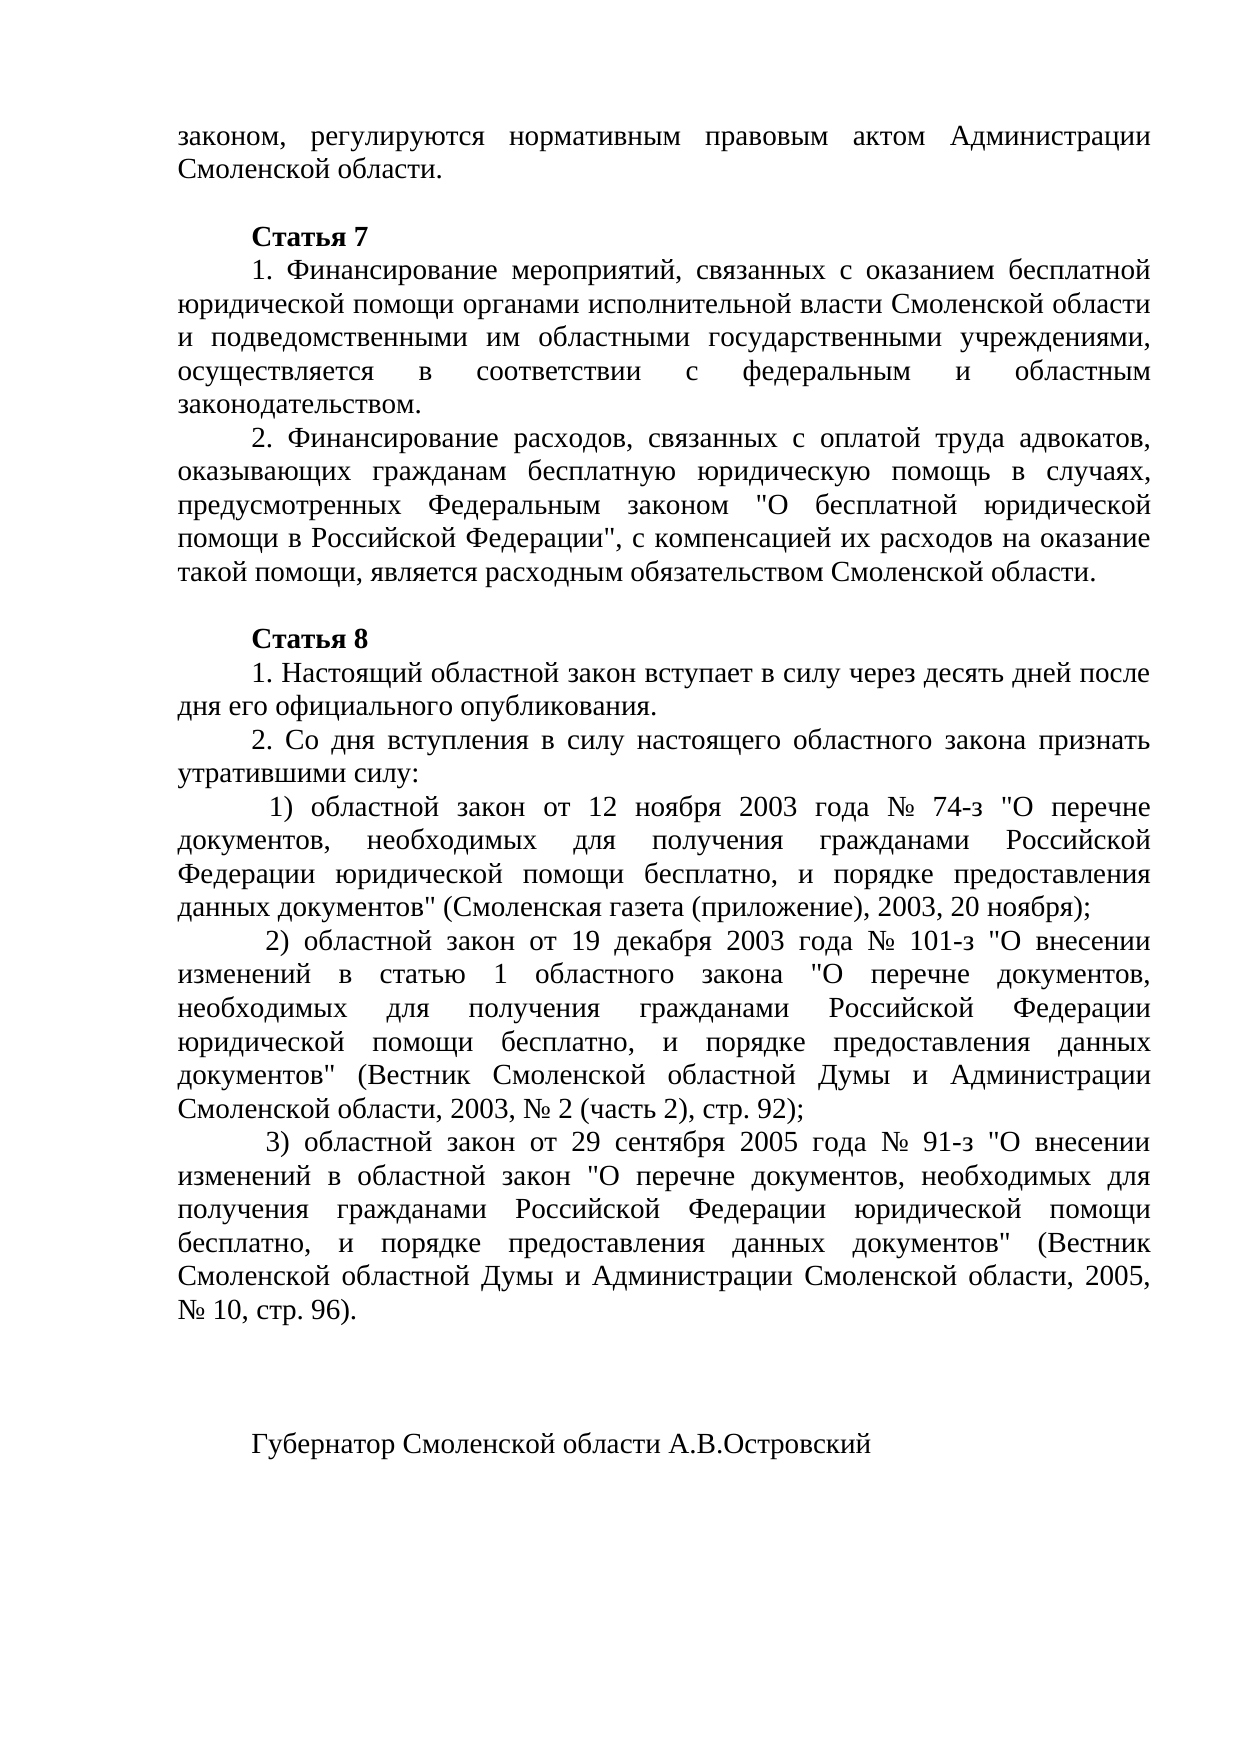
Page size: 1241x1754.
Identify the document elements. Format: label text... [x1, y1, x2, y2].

text 1. Финансирование мероприятий, связанных с оказанием бесплатной юридической помощи органами исполнительной власти Смоленской области и подведомственными им областными государственными учреждениями, осуществляется в соответствии с федеральным и областным законодательством. [177, 252, 1152, 420]
text 2. Финансирование расходов, связанных с оплатой труда адвокатов, оказывающих гражданам бесплатную юридическую помощь в случаях, предусмотренных Федеральным законом "О бесплатной юридической помощи в Российской Федерации", с компенсацией их расходов на оказание такой помощи, является расходным обязательством Смоленской области. [177, 420, 1152, 588]
text 1. Настоящий областной закон вступает в силу через десять дней после дня его официального опубликования. [177, 655, 1152, 722]
text Статья 7 [177, 219, 1152, 252]
text 3) областной закон от 29 сентября 2005 года № 91-з "О внесении изменений в областной закон "О перечне документов, необходимых для получения гражданами Российской Федерации юридической помощи бесплатно, и порядке предоставления данных документов" (Вестник Смоленской областной Думы и Администрации Смоленской области, 2005, № 10, стр. 96). [177, 1124, 1152, 1326]
text 2) областной закон от 19 декабря 2003 года № 101-з "О внесении изменений в статью 1 областного закона "О перечне документов, необходимых для получения гражданами Российской Федерации юридической помощи бесплатно, и порядке предоставления данных документов" (Вестник Смоленской областной Думы и Администрации Смоленской области, 2003, № 2 (часть 2), стр. 92); [177, 923, 1152, 1124]
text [177, 118, 1152, 185]
text Губернатор Смоленской области А.В.Островский [177, 1426, 1152, 1460]
text 2. Со дня вступления в силу настоящего областного закона признать утратившими силу: [177, 722, 1152, 789]
text 1) областной закон от 12 ноября 2003 года № 74-з "О перечне документов, необходимых для получения гражданами Российской Федерации юридической помощи бесплатно, и порядке предоставления данных документов" (Смоленская газета (приложение), 2003, 20 ноября); [177, 789, 1152, 923]
text Статья 8 [177, 621, 1152, 655]
